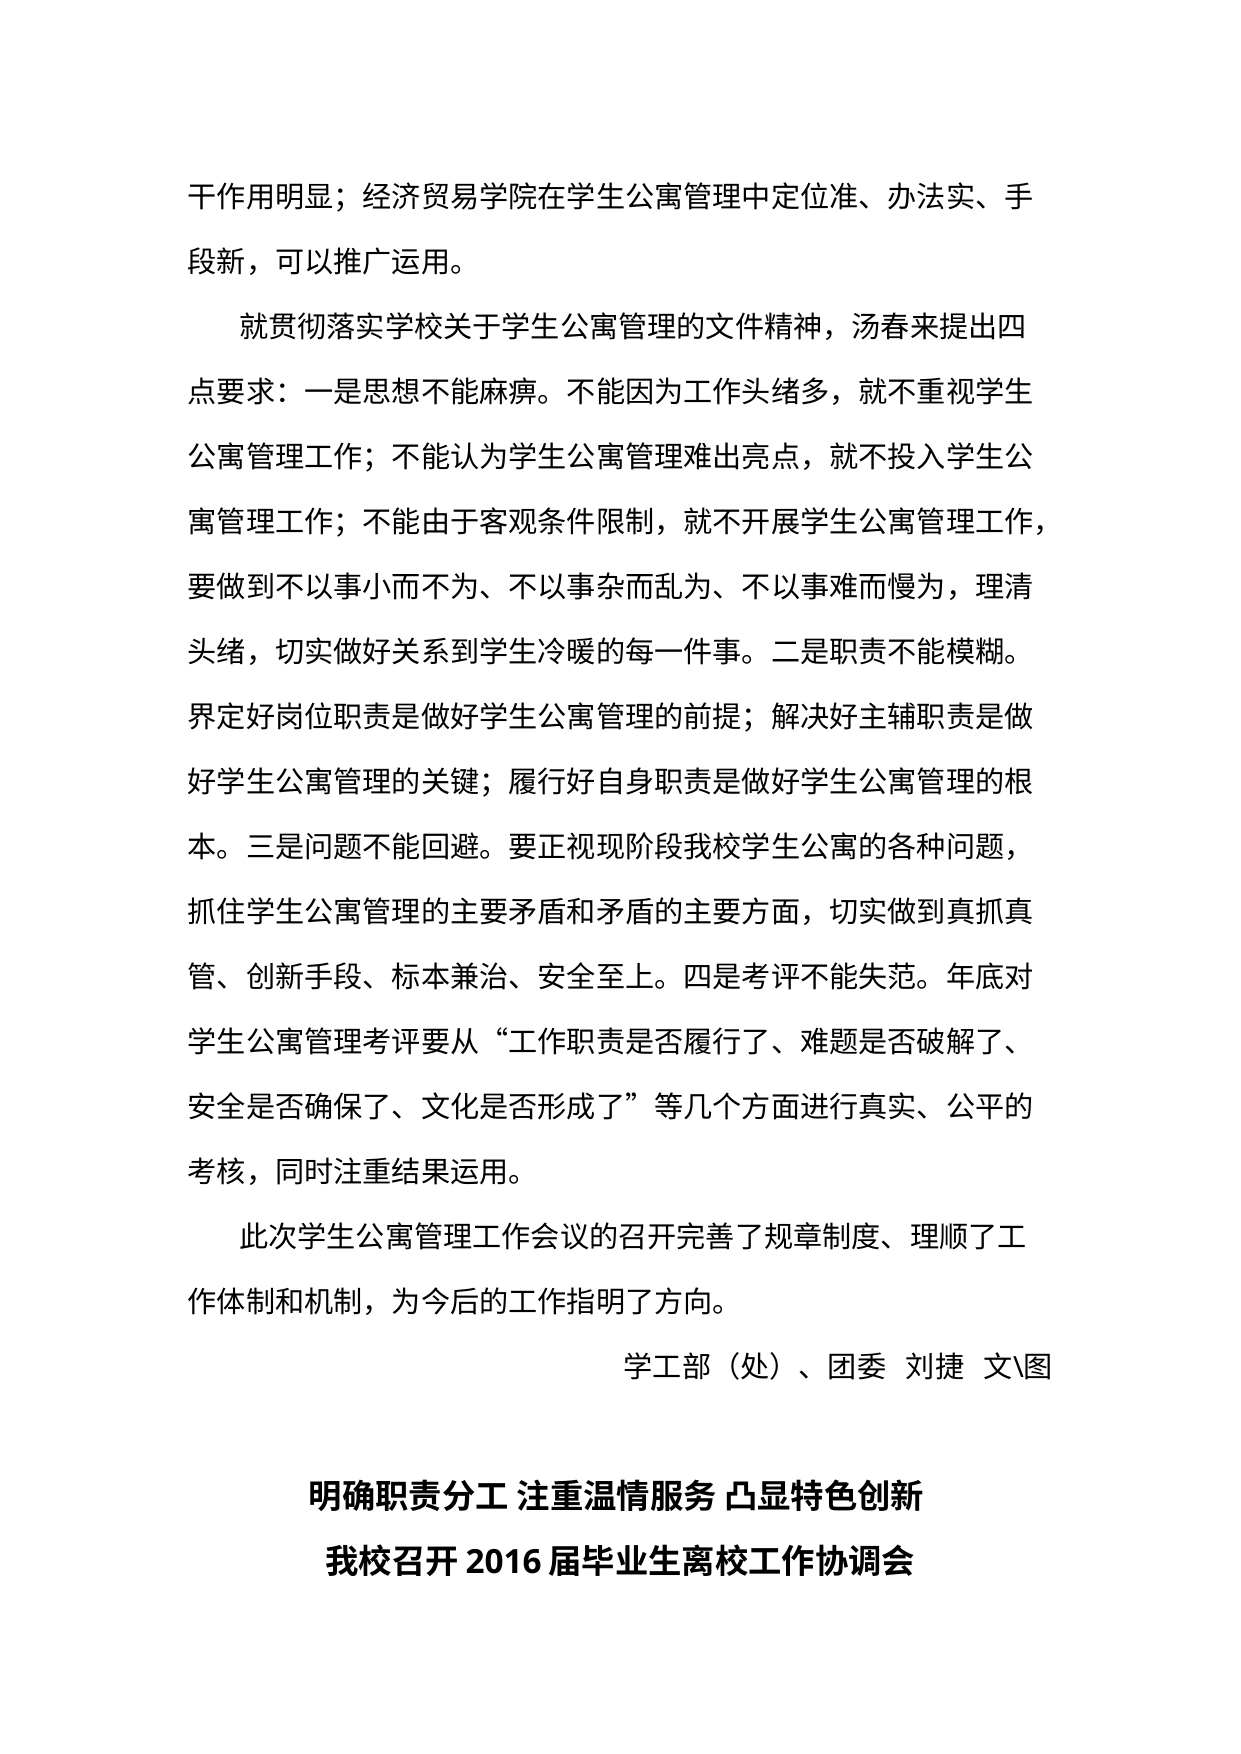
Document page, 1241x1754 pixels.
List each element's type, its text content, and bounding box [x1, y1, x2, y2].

text 此次学生公寓管理工作会议的召开完善了规章制度、理顺了工作体制和机制，为今后的工作指明了方向。 [187, 1202, 1053, 1332]
text 就贯彻落实学校关于学生公寓管理的文件精神，汤春来提出四点要求：一是思想不能麻痹。不能因为工作头绪多，就不重视学生公寓管理工作；不能认为学生公寓管理难出亮点，就不投入学生公寓管理工作；不能由于客观条件限制，就不开展学生公寓管理工作，要做到不以事小而不为、不以事杂而乱为、不以事难而慢为，理清头绪，切实做好关系到学生冷暖的每一件事。二是职责不能模糊。界定好岗位职责是做好学生公寓管理的前提；解决好主辅职责是做好学生公寓管理的关键；履行好自身职责是做好学生公寓管理的根本。三是问题不能回避。要正视现阶段我校学生公寓的各种问题，抓住学生公寓管理的主要矛盾和矛盾的主要方面，切实做到真抓真管、创新手段、标本兼治、安全至上。四是考评不能失范。年底对学生公寓管理考评要从“工作职责是否履行了、难题是否破解了、安全是否确保了、文化是否形成了”等几个方面进行真实、公平的考核，同时注重结果运用。 [187, 292, 1053, 1202]
subtitle 明确职责分工 注重温情服务 凸显特色创新 [187, 1462, 1053, 1527]
subtitle 我校召开2016届毕业生离校工作协调会 [187, 1527, 1053, 1592]
text 学工部（处）、团委 刘捷 文\图 [187, 1332, 1053, 1397]
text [187, 162, 1053, 292]
